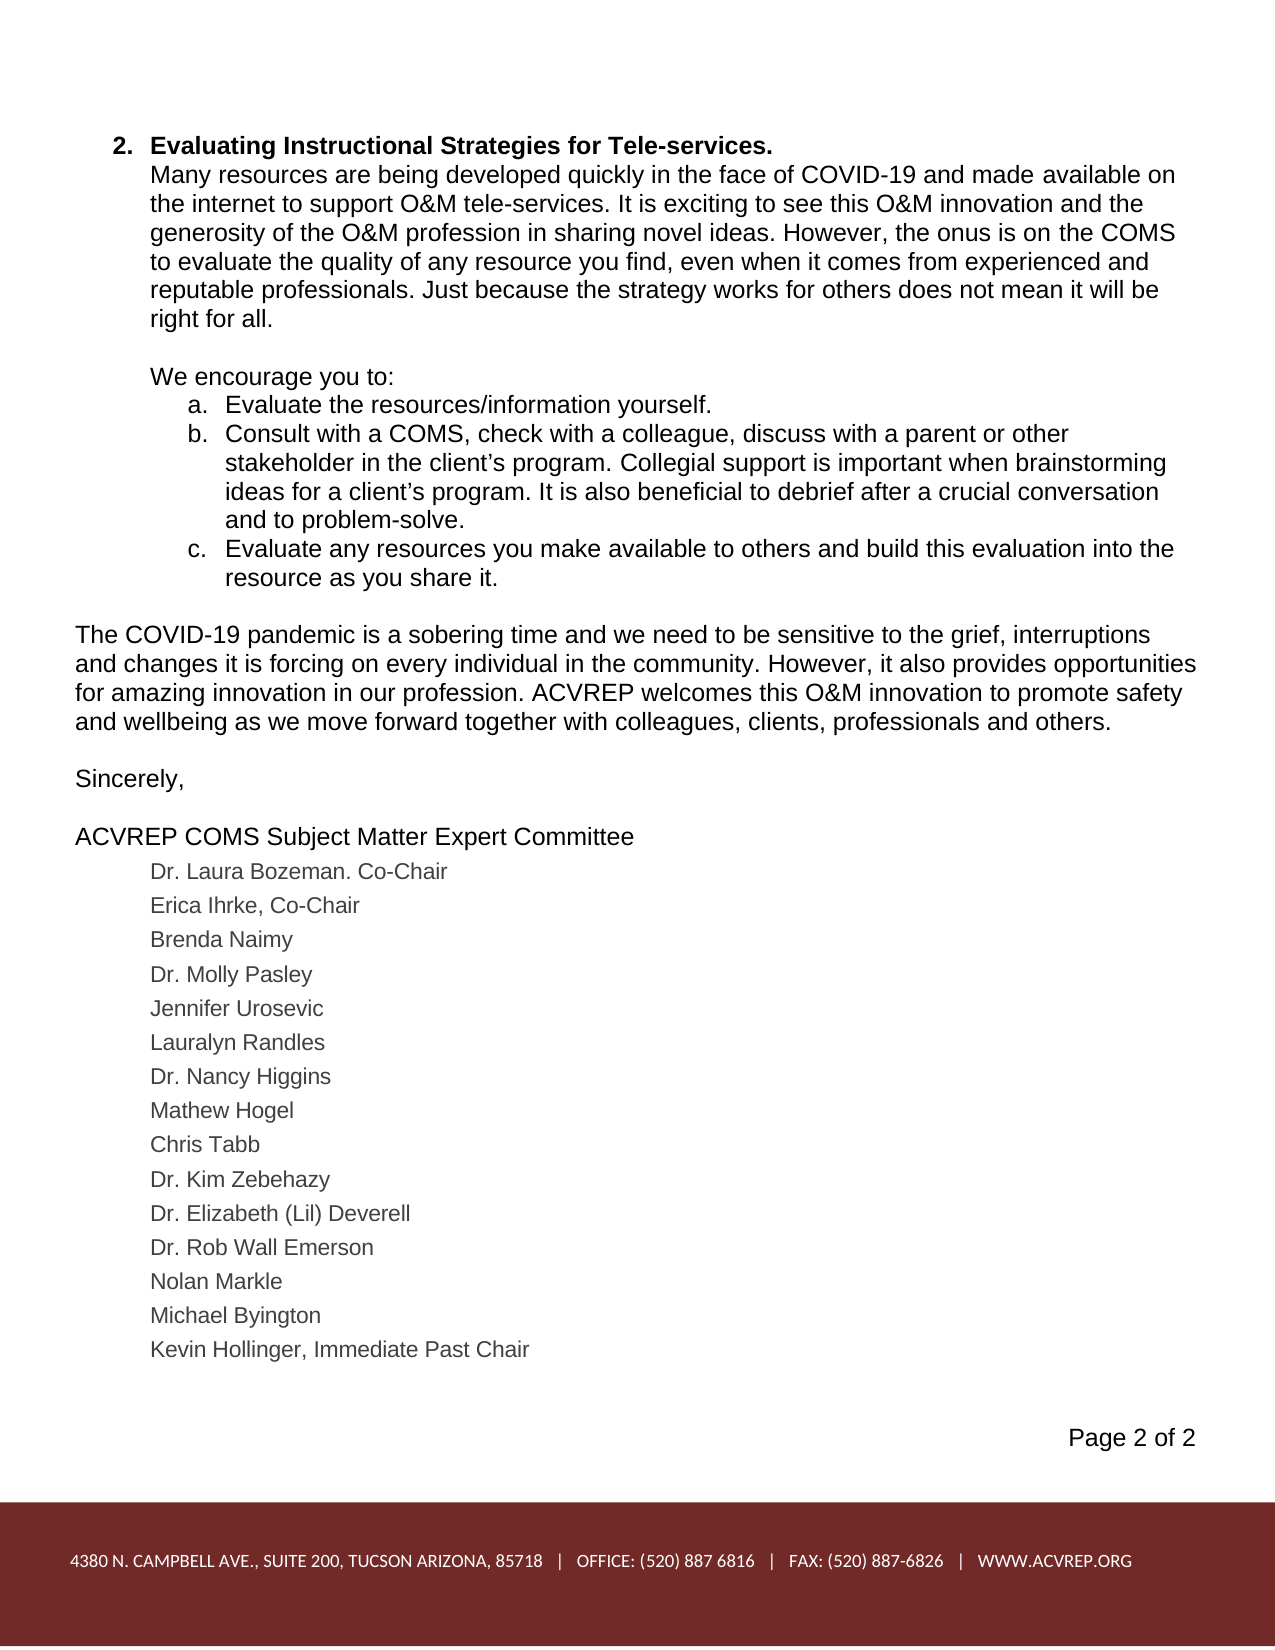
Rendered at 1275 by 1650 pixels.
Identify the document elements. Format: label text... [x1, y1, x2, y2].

text Page 2 of 2 [75, 1423, 1200, 1452]
list Evaluating Instructional Strategies for Tele-services. [112, 131, 1200, 160]
text We encourage you to: [150, 361, 1200, 390]
text Dr. Molly Pasley [150, 961, 1200, 987]
list Consult with a COMS, check with a colleague, discuss with a parent or other stakeholder in the client’s program. Collegial support is important when brainstorming ideas for a client’s program. It is also beneficial to debrief after a crucial conversation and to problem-solve. [187, 419, 1200, 534]
text The COVID-19 pandemic is a sobering time and we need to be sensitive to the grief, interruptions and changes it is forcing on every individual in the community. However, it also provides opportunities for amazing innovation in our profession. ACVREP welcomes this O&M innovation to promote safety and wellbeing as we move forward together with colleagues, clients, professionals and others. [75, 620, 1200, 735]
text Lauralyn Randles [150, 1029, 1200, 1055]
text Many resources are being developed quickly in the face of COVID-19 and made available on the internet to support O&M tele-services. It is exciting to see this O&M innovation and the generosity of the O&M profession in sharing novel ideas. However, the onus is on the COMS to evaluate the quality of any resource you find, even when it comes from experienced and reputable professionals. Just because the strategy works for others does not mean it will be right for all. [150, 160, 1200, 333]
list Evaluate any resources you make available to others and build this evaluation into the resource as you share it. [187, 534, 1200, 591]
text ACVREP COMS Subject Matter Expert Committee [75, 821, 1200, 850]
text Dr. Nancy Higgins [150, 1063, 1200, 1089]
text Sincerely, [75, 764, 1200, 793]
text Brenda Naimy [150, 926, 1200, 953]
list Evaluate the resources/information yourself. [187, 390, 1200, 419]
text Chris Tabb [150, 1131, 1200, 1158]
text Jennifer Urosevic [150, 995, 1200, 1021]
text Dr. Rob Wall Emerson [150, 1234, 1200, 1260]
text Kevin Hollinger, Immediate Past Chair [150, 1336, 1200, 1363]
text Michael Byington [150, 1302, 1200, 1328]
text Dr. Laura Bozeman. Co-Chair [150, 858, 1200, 884]
text Dr. Elizabeth (Lil) Deverell [150, 1200, 1200, 1226]
text Erica Ihrke, Co-Chair [150, 892, 1200, 918]
text Nolan Markle [150, 1268, 1200, 1294]
text Mathew Hogel [150, 1097, 1200, 1123]
text Dr. Kim Zebehazy [150, 1166, 1200, 1192]
